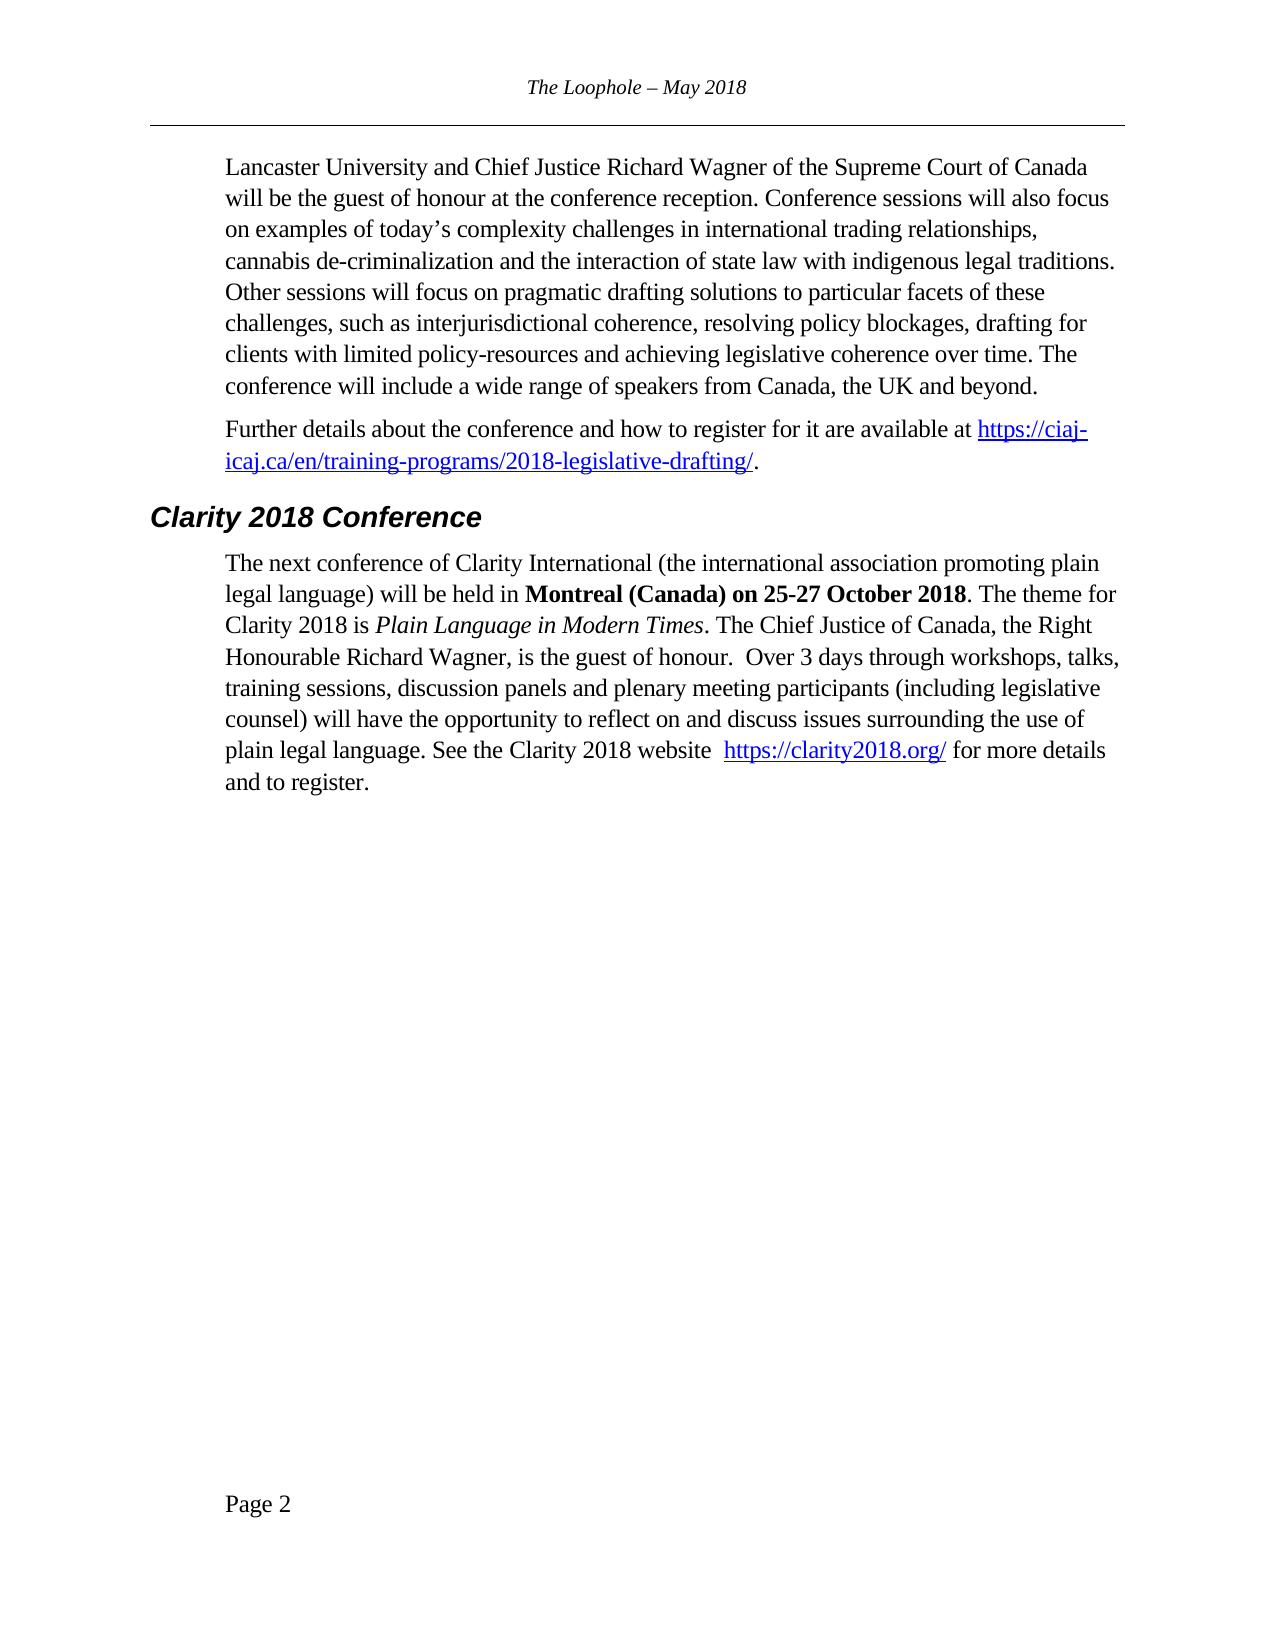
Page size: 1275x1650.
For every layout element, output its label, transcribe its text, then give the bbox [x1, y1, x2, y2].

text Further details about the conference and how to register for it are available at https://ciaj-icaj.ca/en/training-programs/2018-legislative-drafting/. [225, 413, 1125, 475]
subtitle Clarity 2018 Conference [150, 500, 1125, 534]
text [225, 150, 1125, 400]
text The next conference of Clarity International (the international association promoting plain legal language) will be held in Montreal (Canada) on 25-27 October 2018. The theme for Clarity 2018 is Plain Language in Modern Times. The Chief Justice of Canada, the Right Honourable Richard Wagner, is the guest of honour. Over 3 days through workshops, talks, training sessions, discussion panels and plenary meeting participants (including legislative counsel) will have the opportunity to reflect on and discuss issues surrounding the use of plain legal language. See the Clarity 2018 website https://clarity2018.org/ for more details and to register. [225, 546, 1125, 796]
